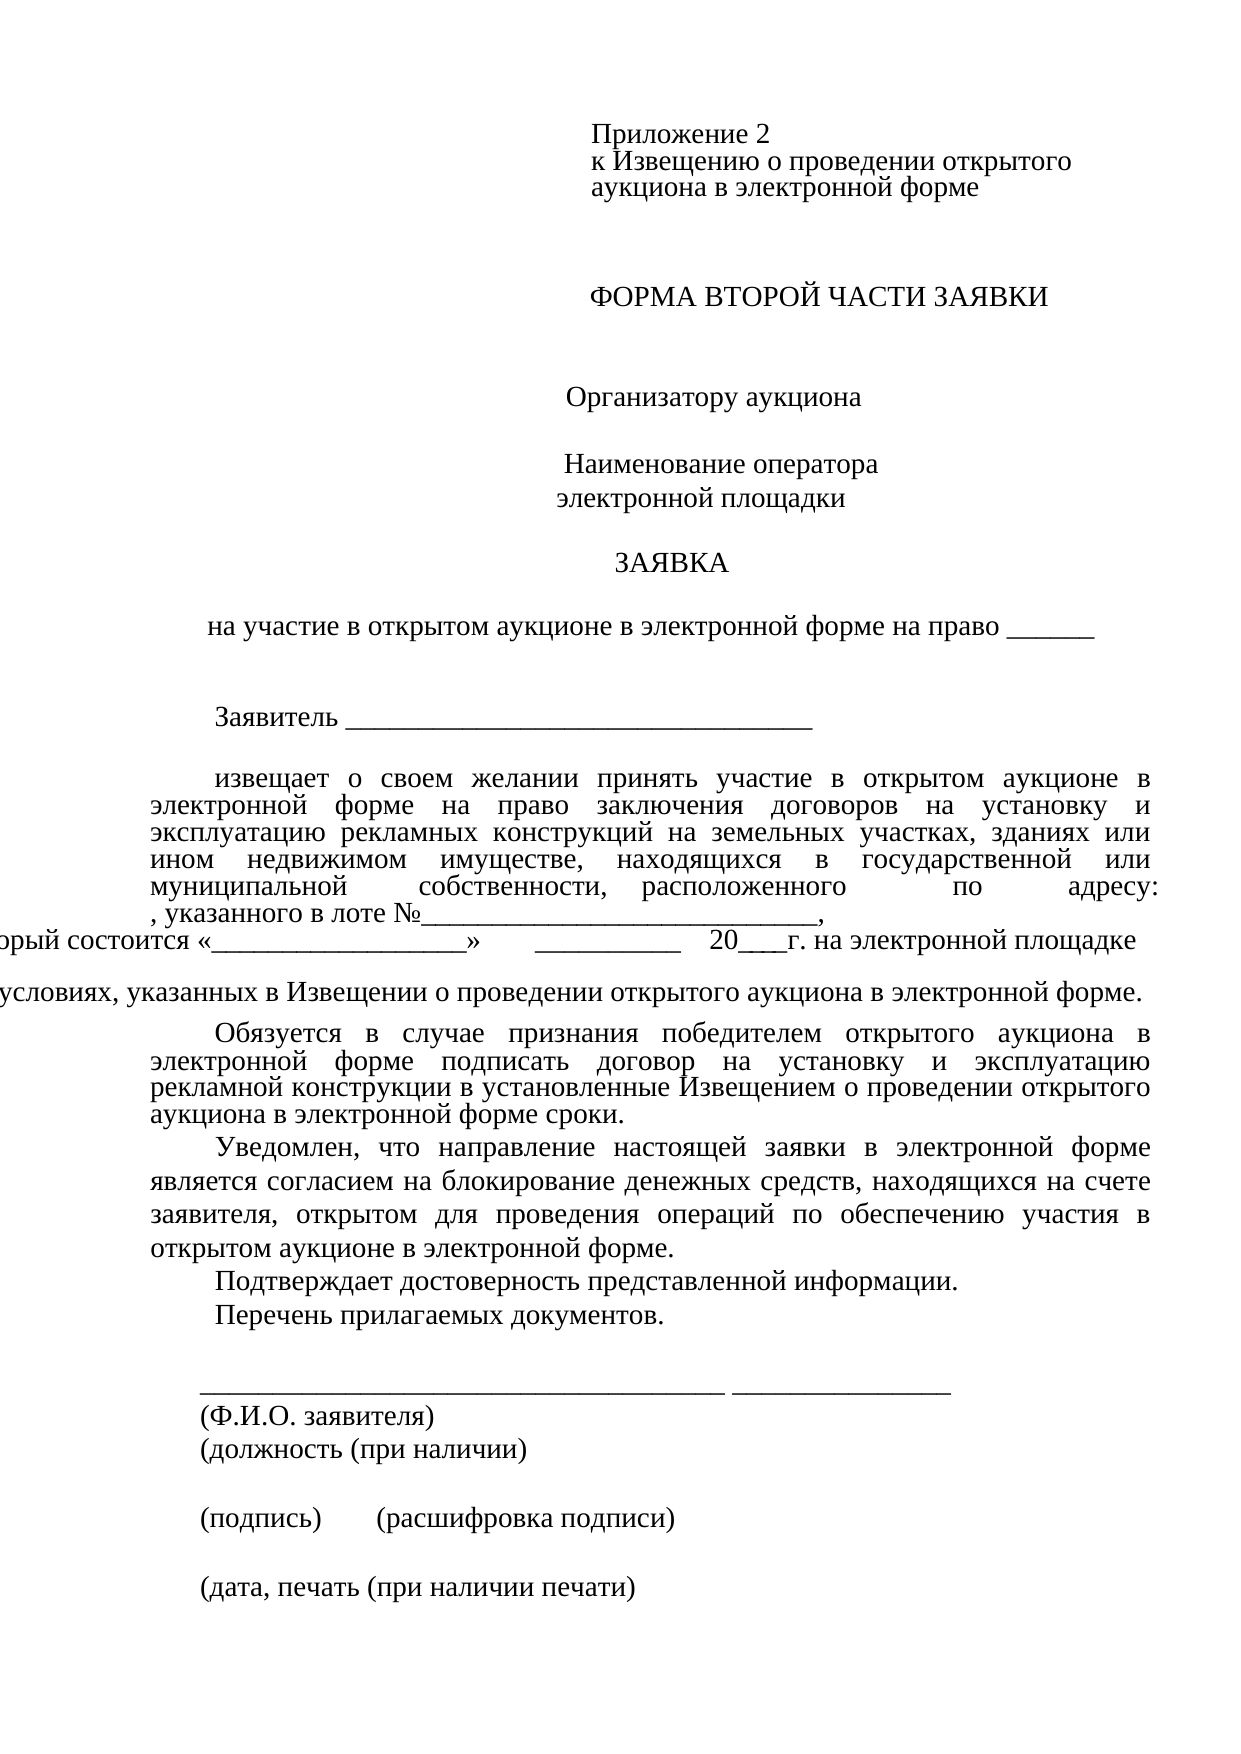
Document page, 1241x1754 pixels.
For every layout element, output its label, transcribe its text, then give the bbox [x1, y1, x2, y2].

text Организатору аукциона [148, 379, 1152, 413]
text к Извещению о проведении открытого аукциона в электронной форме [591, 149, 1152, 202]
text извещает о своем желании принять участие в открытом аукционе в электронной форме на право заключения договоров на установку и эксплуатацию рекламных конструкций на земельных участках, зданиях или ином недвижимом имуществе, находящихся в государственной или муниципальной собственности, расположенного по адресу: [150, 766, 1152, 901]
text ЗАЯВКА [614, 547, 1152, 579]
text Наименование оператора [148, 447, 1152, 480]
text (Ф.И.О. заявителя) [150, 1398, 1152, 1431]
text , указанного в лоте № , [0, 901, 1152, 928]
text (подпись) (расшифровка подписи) [148, 1500, 1152, 1534]
text Приложение 2 [591, 118, 1152, 149]
text ____________________________________ _______________ [150, 1364, 1152, 1398]
text Заявитель ________________________________ [148, 699, 1152, 732]
text на условиях, указанных в Извещении о проведении открытого аукциона в электронной форме. [0, 984, 1064, 1006]
text Подтверждает достоверность представленной информации. [150, 1263, 1152, 1297]
text ФОРМА ВТОРОЙ ЧАСТИ ЗАЯВКИ [148, 279, 1152, 312]
text электронной площадки [148, 480, 1152, 514]
text Уведомлен, что направление настоящей заявки в электронной форме является согласием на блокирование денежных средств, находящихся на счете заявителя, открытом для проведения операций по обеспечению участия в открытом аукционе в электронной форме. [150, 1129, 1152, 1263]
text Перечень прилагаемых документов. [150, 1297, 1152, 1331]
text (должность (при наличии) [150, 1431, 1152, 1465]
text на участие в открытом аукционе в электронной форме на право ______ [150, 610, 1152, 642]
text который состоится « » __________ 20 г. на электронной площадке [0, 928, 1152, 955]
text Обязуется в случае признания победителем открытого аукциона в электронной форме подписать договор на установку и эксплуатацию рекламной конструкции в установленные Извещением о проведении открытого аукциона в электронной форме сроки. [150, 1021, 1152, 1129]
text (дата, печать (при наличии печати) [150, 1569, 1152, 1603]
